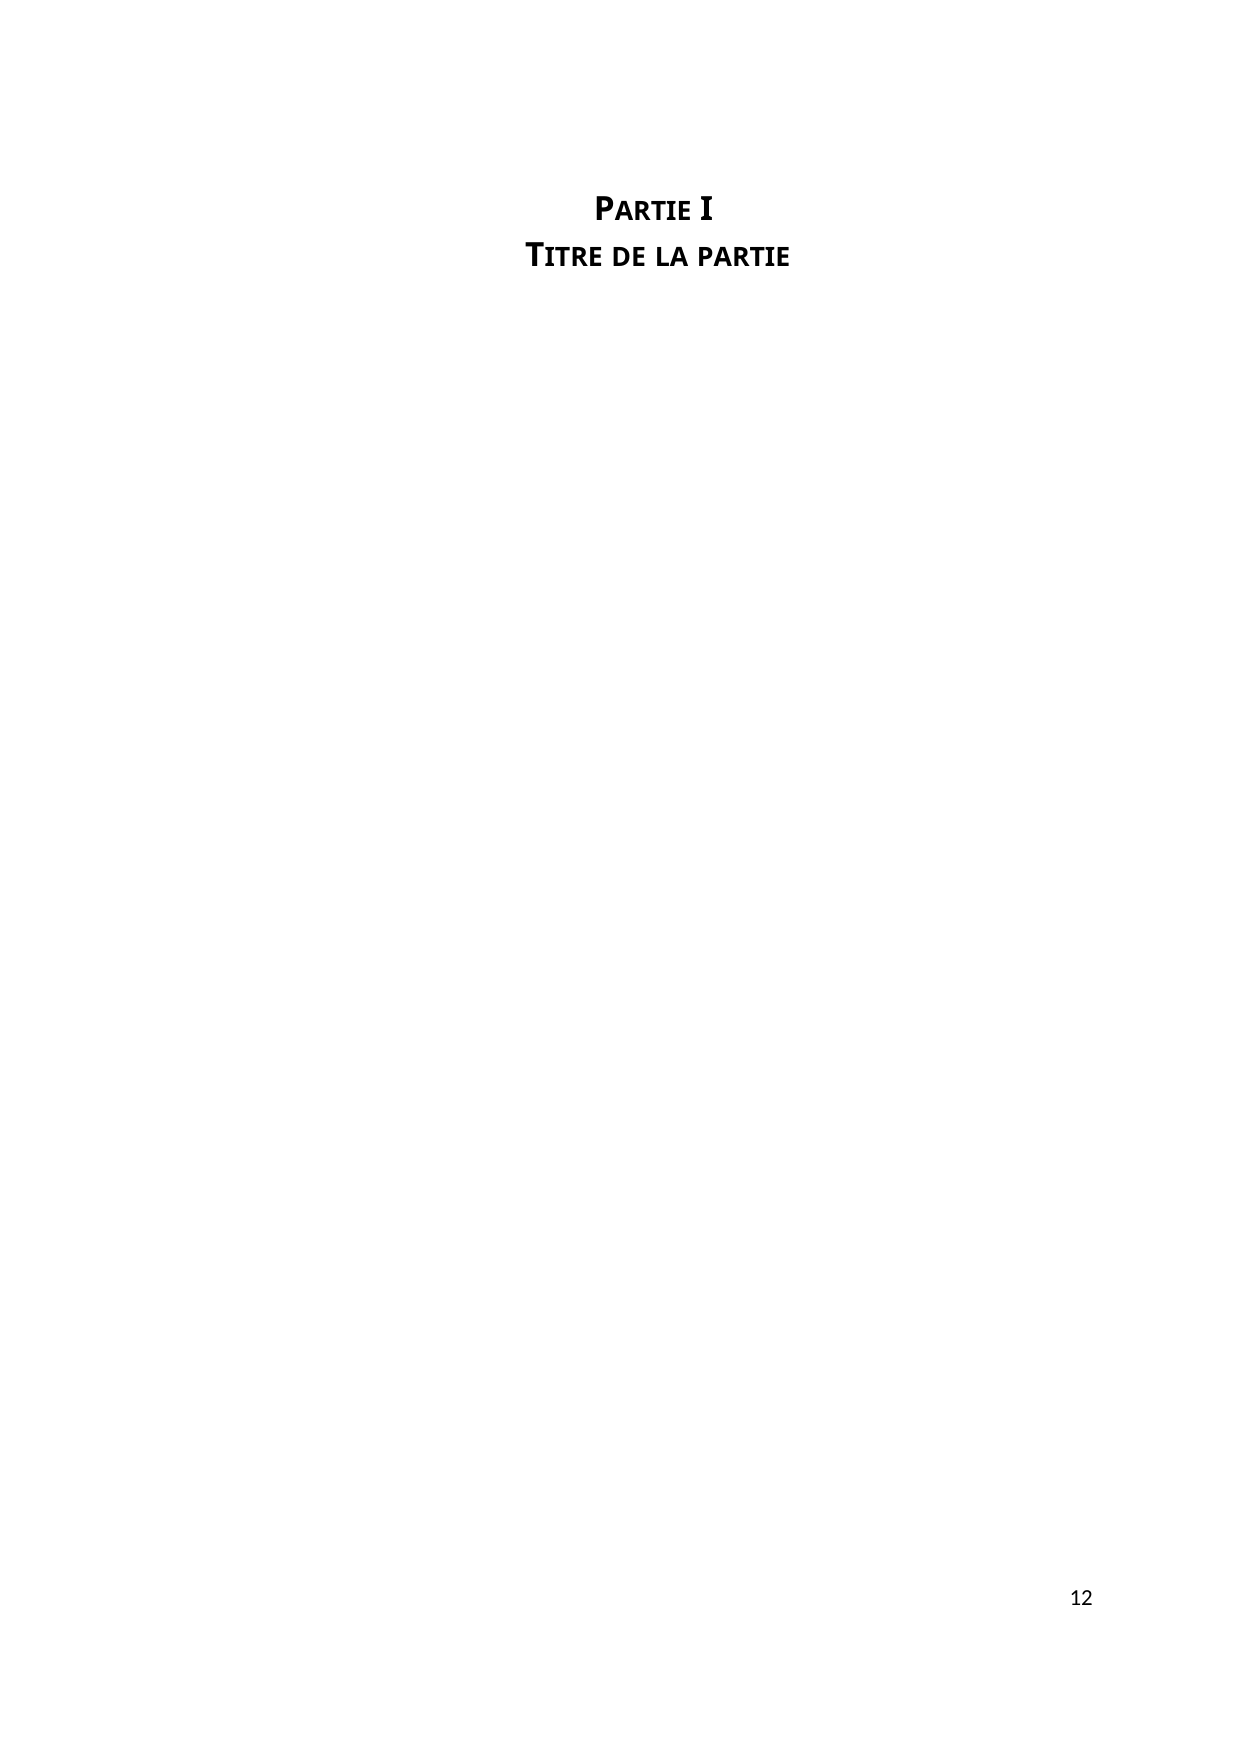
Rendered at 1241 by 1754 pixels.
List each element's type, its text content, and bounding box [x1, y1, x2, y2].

subtitle Partie I Titre de la partie [185, 185, 1092, 276]
